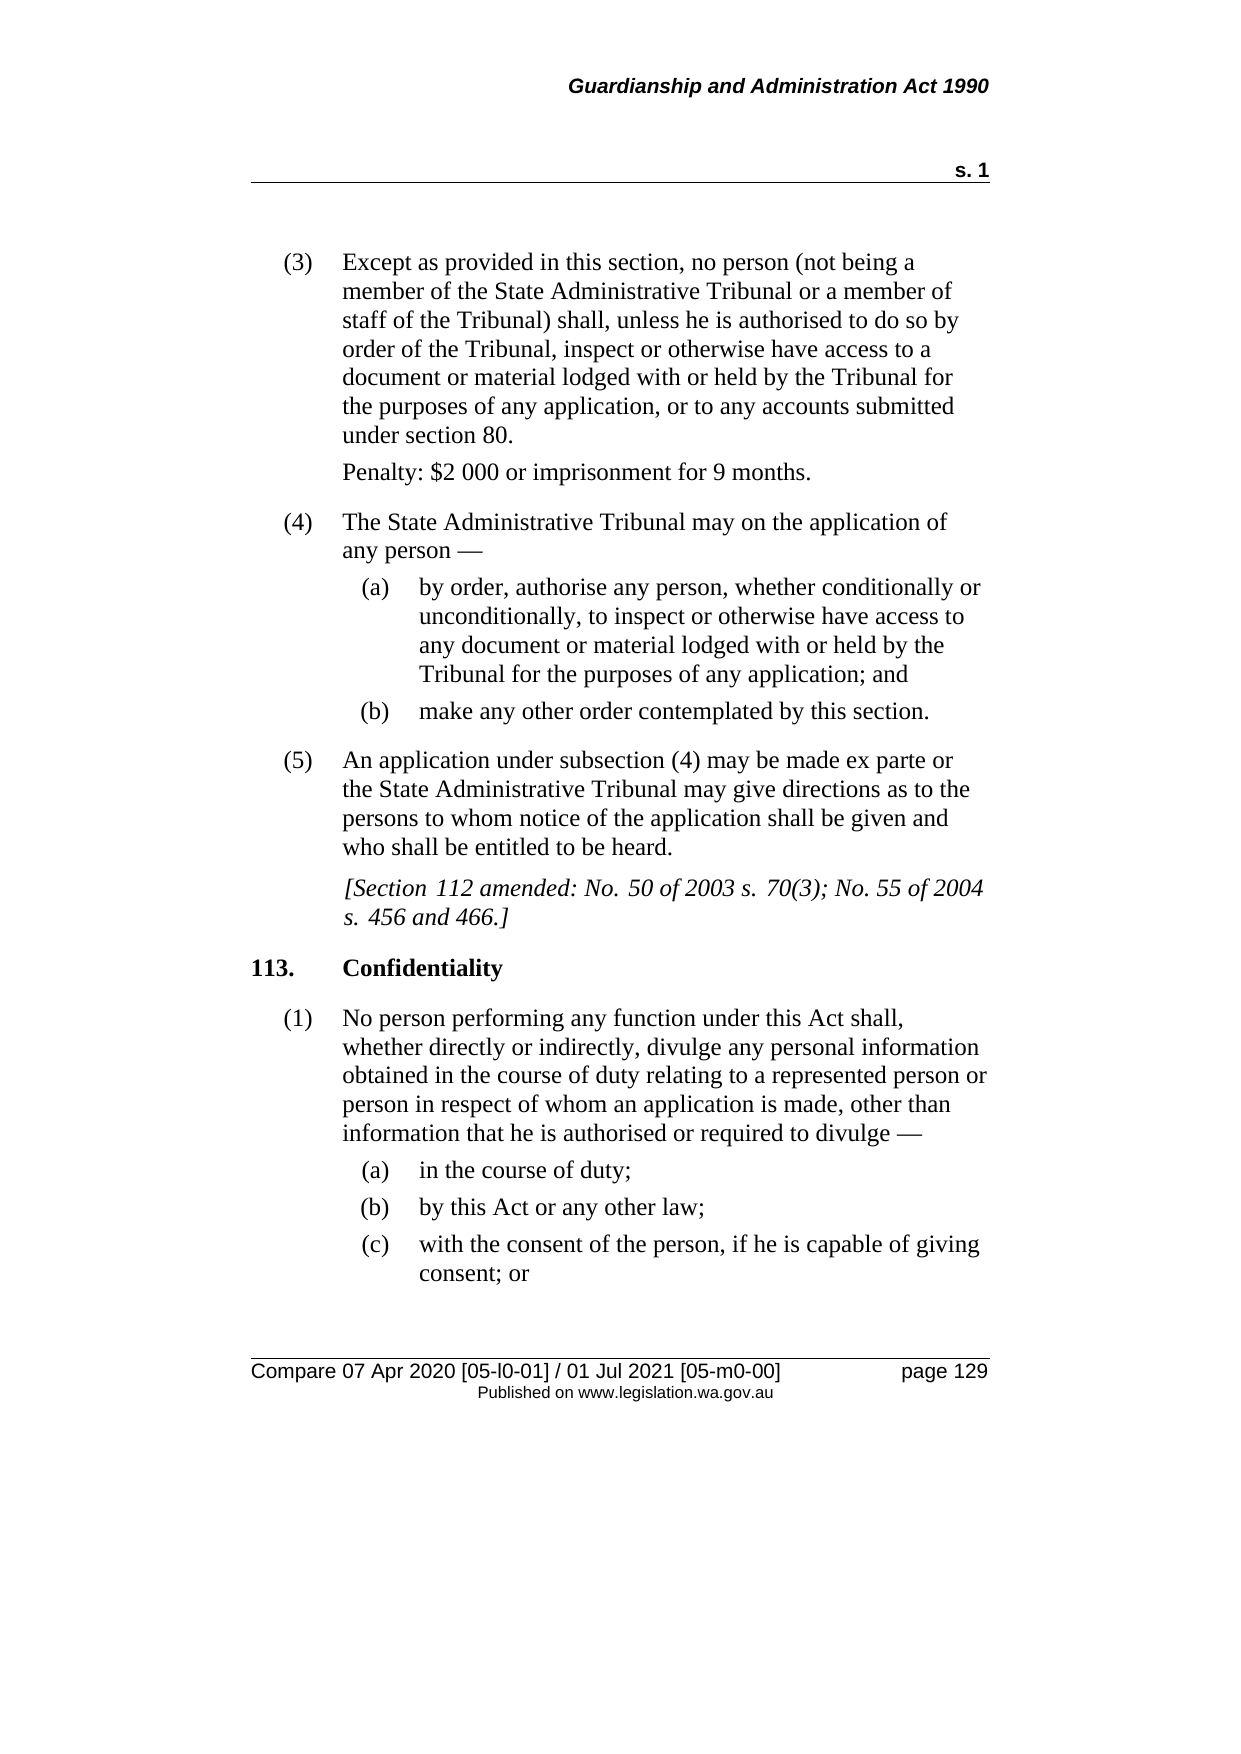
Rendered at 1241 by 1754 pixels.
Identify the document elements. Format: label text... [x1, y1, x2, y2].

text (a) in the course of duty; [251, 1155, 990, 1184]
text (c) with the consent of the person, if he is capable of giving consent; or [251, 1229, 990, 1287]
text [Section 112 amended: No. 50 of 2003 s. 70(3); No. 55 of 2004 s. 456 and 466.] [251, 873, 990, 930]
text (5) An application under subsection (4) may be made ex parte or the State Administrative Tribunal may give directions as to the persons to whom notice of the application shall be given and who shall be entitled to be heard. [251, 745, 990, 860]
text (3) Except as provided in this section, no person (not being a member of the State Administrative Tribunal or a member of staff of the Tribunal) shall, unless he is authorised to do so by order of the Tribunal, inspect or otherwise have access to a document or material lodged with or held by the Tribunal for the purposes of any application, or to any accounts submitted under section 80. [251, 247, 990, 449]
subtitle 113. Confidentiality [251, 953, 990, 982]
text Penalty: $2 000 or imprisonment for 9 months. [251, 457, 990, 486]
text (4) The State Administrative Tribunal may on the application of any person — [251, 507, 990, 564]
text (b) make any other order contemplated by this section. [251, 696, 990, 724]
text (1) No person performing any function under this Act shall, whether directly or indirectly, divulge any personal information obtained in the course of duty relating to a represented person or person in respect of whom an application is made, other than information that he is authorised or required to divulge — [251, 1003, 990, 1147]
text (b) by this Act or any other law; [251, 1192, 990, 1221]
text (a) by order, authorise any person, whether conditionally or unconditionally, to inspect or otherwise have access to any document or material lodged with or held by the Tribunal for the purposes of any application; and [251, 572, 990, 687]
